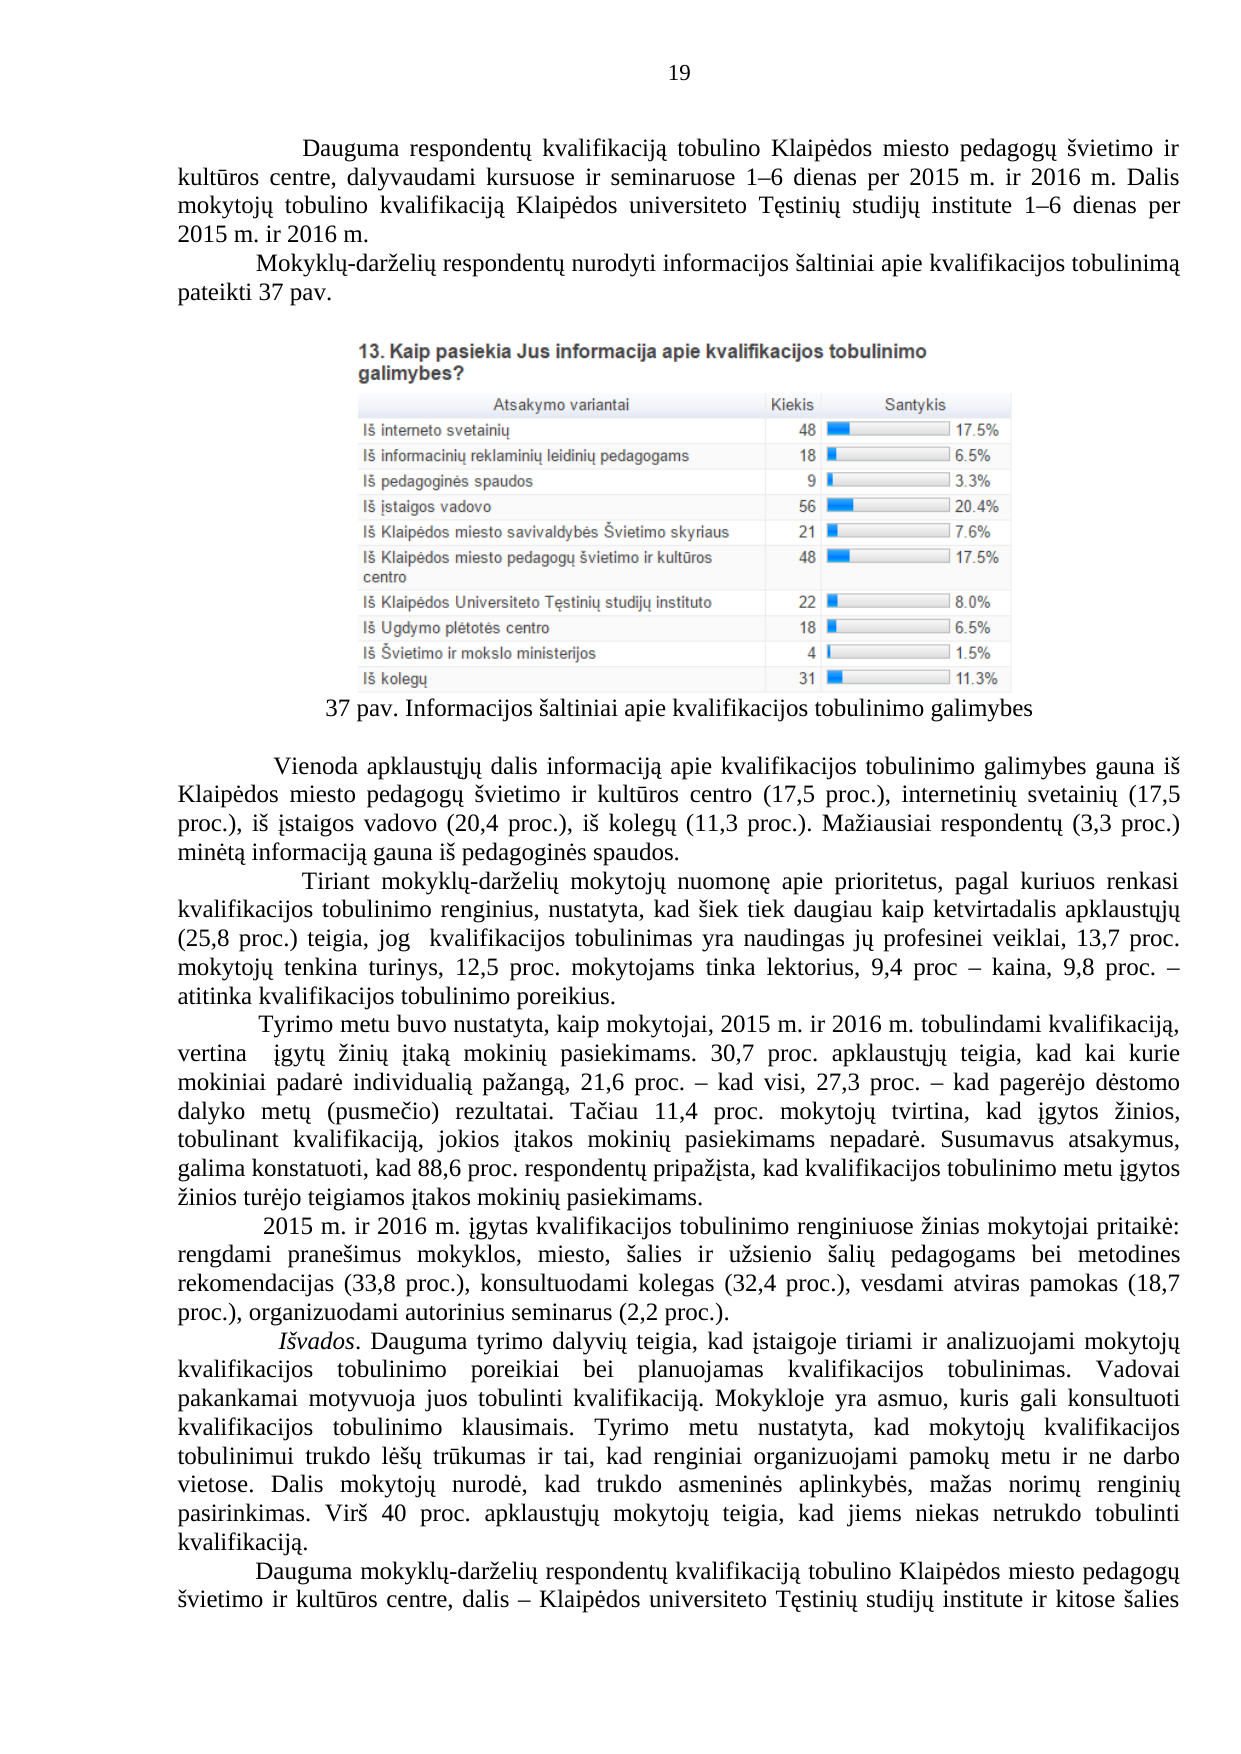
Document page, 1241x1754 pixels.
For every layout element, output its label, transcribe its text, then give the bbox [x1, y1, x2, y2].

text Vienoda apklaustųjų dalis informaciją apie kvalifikacijos tobulinimo galimybes gauna iš Klaipėdos miesto pedagogų švietimo ir kultūros centro (17,5 proc.), internetinių svetainių (17,5 proc.), iš įstaigos vadovo (20,4 proc.), iš kolegų (11,3 proc.). Mažiausiai respondentų (3,3 proc.) minėtą informaciją gauna iš pedagoginės spaudos. [177, 751, 1181, 866]
text 37 pav. Informacijos šaltiniai apie kvalifikacijos tobulinimo galimybes [177, 693, 1181, 722]
text Tyrimo metu buvo nustatyta, kaip mokytojai, 2015 m. ir 2016 m. tobulindami kvalifikaciją, vertina įgytų žinių įtaką mokinių pasiekimams. 30,7 proc. apklaustųjų teigia, kad kai kurie mokiniai padarė individualią pažangą, 21,6 proc. – kad visi, 27,3 proc. – kad pagerėjo dėstomo dalyko metų (pusmečio) rezultatai. Tačiau 11,4 proc. mokytojų tvirtina, kad įgytos žinios, tobulinant kvalifikaciją, jokios įtakos mokinių pasiekimams nepadarė. Susumavus atsakymus, galima konstatuoti, kad 88,6 proc. respondentų pripažįsta, kad kvalifikacijos tobulinimo metu įgytos žinios turėjo teigiamos įtakos mokinių pasiekimams. [177, 1009, 1181, 1211]
picture [346, 334, 1012, 694]
text Mokyklų-darželių respondentų nurodyti informacijos šaltiniai apie kvalifikacijos tobulinimą pateikti 37 pav. [177, 248, 1181, 305]
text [177, 1556, 1181, 1613]
text Dauguma respondentų kvalifikaciją tobulino Klaipėdos miesto pedagogų švietimo ir kultūros centre, dalyvaudami kursuose ir seminaruose 1–6 dienas per 2015 m. ir 2016 m. Dalis mokytojų tobulino kvalifikaciją Klaipėdos universiteto Tęstinių studijų institute 1–6 dienas per 2015 m. ir 2016 m. [177, 133, 1181, 248]
text Tiriant mokyklų-darželių mokytojų nuomonę apie prioritetus, pagal kuriuos renkasi kvalifikacijos tobulinimo renginius, nustatyta, kad šiek tiek daugiau kaip ketvirtadalis apklaustųjų (25,8 proc.) teigia, jog kvalifikacijos tobulinimas yra naudingas jų profesinei veiklai, 13,7 proc. mokytojų tenkina turinys, 12,5 proc. mokytojams tinka lektorius, 9,4 proc – kaina, 9,8 proc. – atitinka kvalifikacijos tobulinimo poreikius. [177, 866, 1181, 1009]
text 2015 m. ir 2016 m. įgytas kvalifikacijos tobulinimo renginiuose žinias mokytojai pritaikė: rengdami pranešimus mokyklos, miesto, šalies ir užsienio šalių pedagogams bei metodines rekomendacijas (33,8 proc.), konsultuodami kolegas (32,4 proc.), vesdami atviras pamokas (18,7 proc.), organizuodami autorinius seminarus (2,2 proc.). [177, 1211, 1181, 1326]
text Išvados. Dauguma tyrimo dalyvių teigia, kad įstaigoje tiriami ir analizuojami mokytojų kvalifikacijos tobulinimo poreikiai bei planuojamas kvalifikacijos tobulinimas. Vadovai pakankamai motyvuoja juos tobulinti kvalifikaciją. Mokykloje yra asmuo, kuris gali konsultuoti kvalifikacijos tobulinimo klausimais. Tyrimo metu nustatyta, kad mokytojų kvalifikacijos tobulinimui trukdo lėšų trūkumas ir tai, kad renginiai organizuojami pamokų metu ir ne darbo vietose. Dalis mokytojų nurodė, kad trukdo asmeninės aplinkybės, mažas norimų renginių pasirinkimas. Virš 40 proc. apklaustųjų mokytojų teigia, kad jiems niekas netrukdo tobulinti kvalifikaciją. [177, 1326, 1181, 1556]
